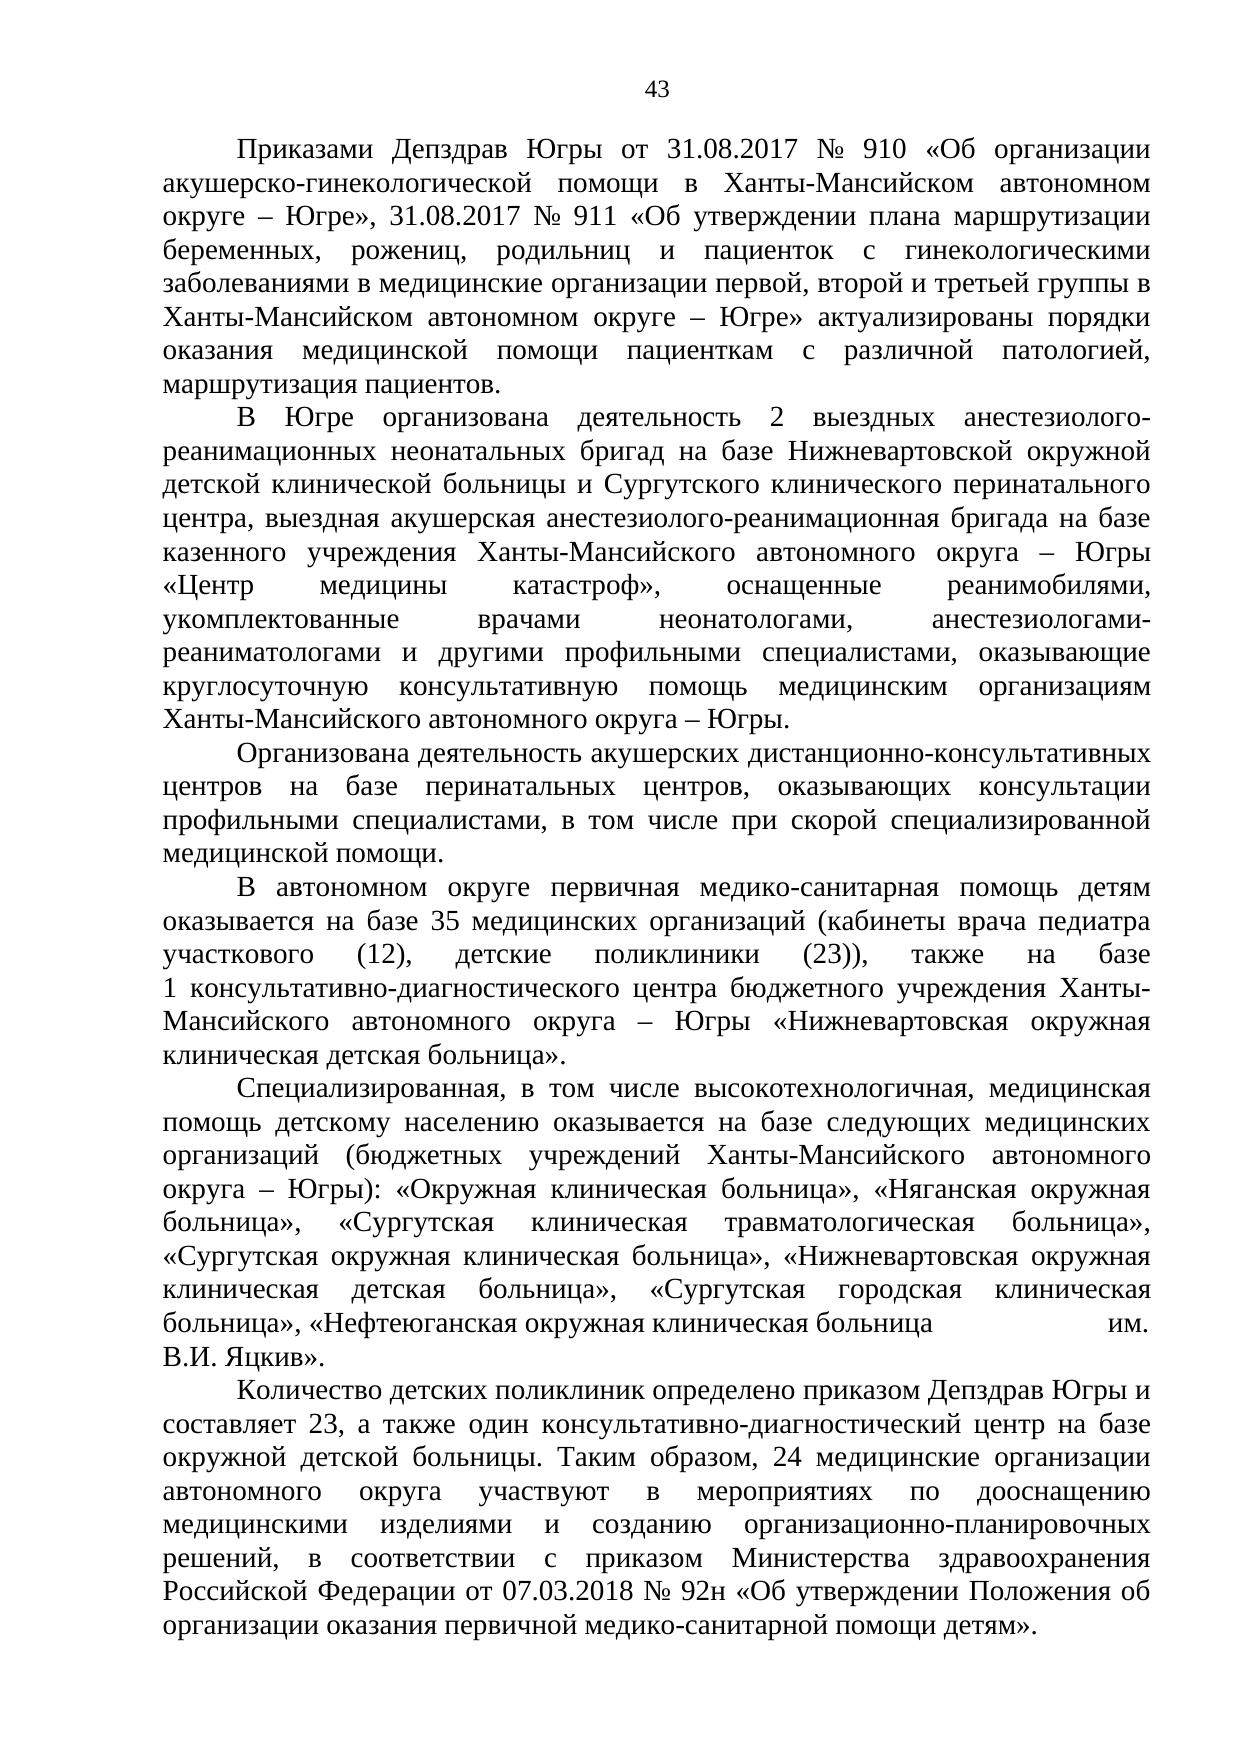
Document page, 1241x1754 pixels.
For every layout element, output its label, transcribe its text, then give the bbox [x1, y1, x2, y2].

text Специализированная, в том числе высокотехнологичная, медицинская помощь детскому населению оказывается на базе следующих медицинских организаций (бюджетных учреждений Ханты-Мансийского автономного округа – Югры): «Окружная клиническая больница», «Няганская окружная больница», «Сургутская клиническая травматологическая больница», «Сургутская окружная клиническая больница», «Нижневартовская окружная клиническая детская больница», «Сургутская городская клиническая больница», «Нефтеюганская окружная клиническая больница им. В.И. Яцкив». [162, 1070, 1152, 1372]
text Количество детских поликлиник определено приказом Депздрав Югры и составляет 23, а также один консультативно-диагностический центр на базе окружной детской больницы. Таким образом, 24 медицинские организации автономного округа участвуют в мероприятиях по дооснащению медицинскими изделиями и созданию организационно-планировочных решений, в соответствии с приказом Министерства здравоохранения Российской Федерации от 07.03.2018 № 92н «Об утверждении Положения об организации оказания первичной медико-санитарной помощи детям». [162, 1372, 1152, 1641]
text В автономном округе первичная медико-санитарная помощь детям оказывается на базе 35 медицинских организаций (кабинеты врача педиатра участкового (12), детские поликлиники (23)), также на базе 1 консультативно-диагностического центра бюджетного учреждения Ханты-Мансийского автономного округа – Югры «Нижневартовская окружная клиническая детская больница». [162, 869, 1152, 1070]
text Организована деятельность акушерских дистанционно-консультативных центров на базе перинатальных центров, оказывающих консультации профильными специалистами, в том числе при скорой специализированной медицинской помощи. [162, 735, 1152, 869]
text Приказами Депздрав Югры от 31.08.2017 № 910 «Об организации акушерско-гинекологической помощи в Ханты-Мансийском автономном округе – Югре», 31.08.2017 № 911 «Об утверждении плана маршрутизации беременных, рожениц, родильниц и пациенток с гинекологическими заболеваниями в медицинские организации первой, второй и третьей группы в Ханты-Мансийском автономном округе – Югре» актуализированы порядки оказания медицинской помощи пациенткам с различной патологией, маршрутизация пациентов. [162, 131, 1152, 399]
text В Югре организована деятельность 2 выездных анестезиолого-реанимационных неонатальных бригад на базе Нижневартовской окружной детской клинической больницы и Сургутского клинического перинатального центра, выездная акушерская анестезиолого-реанимационная бригада на базе казенного учреждения Ханты-Мансийского автономного округа – Югры «Центр медицины катастроф», оснащенные реанимобилями, укомплектованные врачами неонатологами, анестезиологами-реаниматологами и другими профильными специалистами, оказывающие круглосуточную консультативную помощь медицинским организациям Ханты-Мансийского автономного округа – Югры. [162, 399, 1152, 735]
